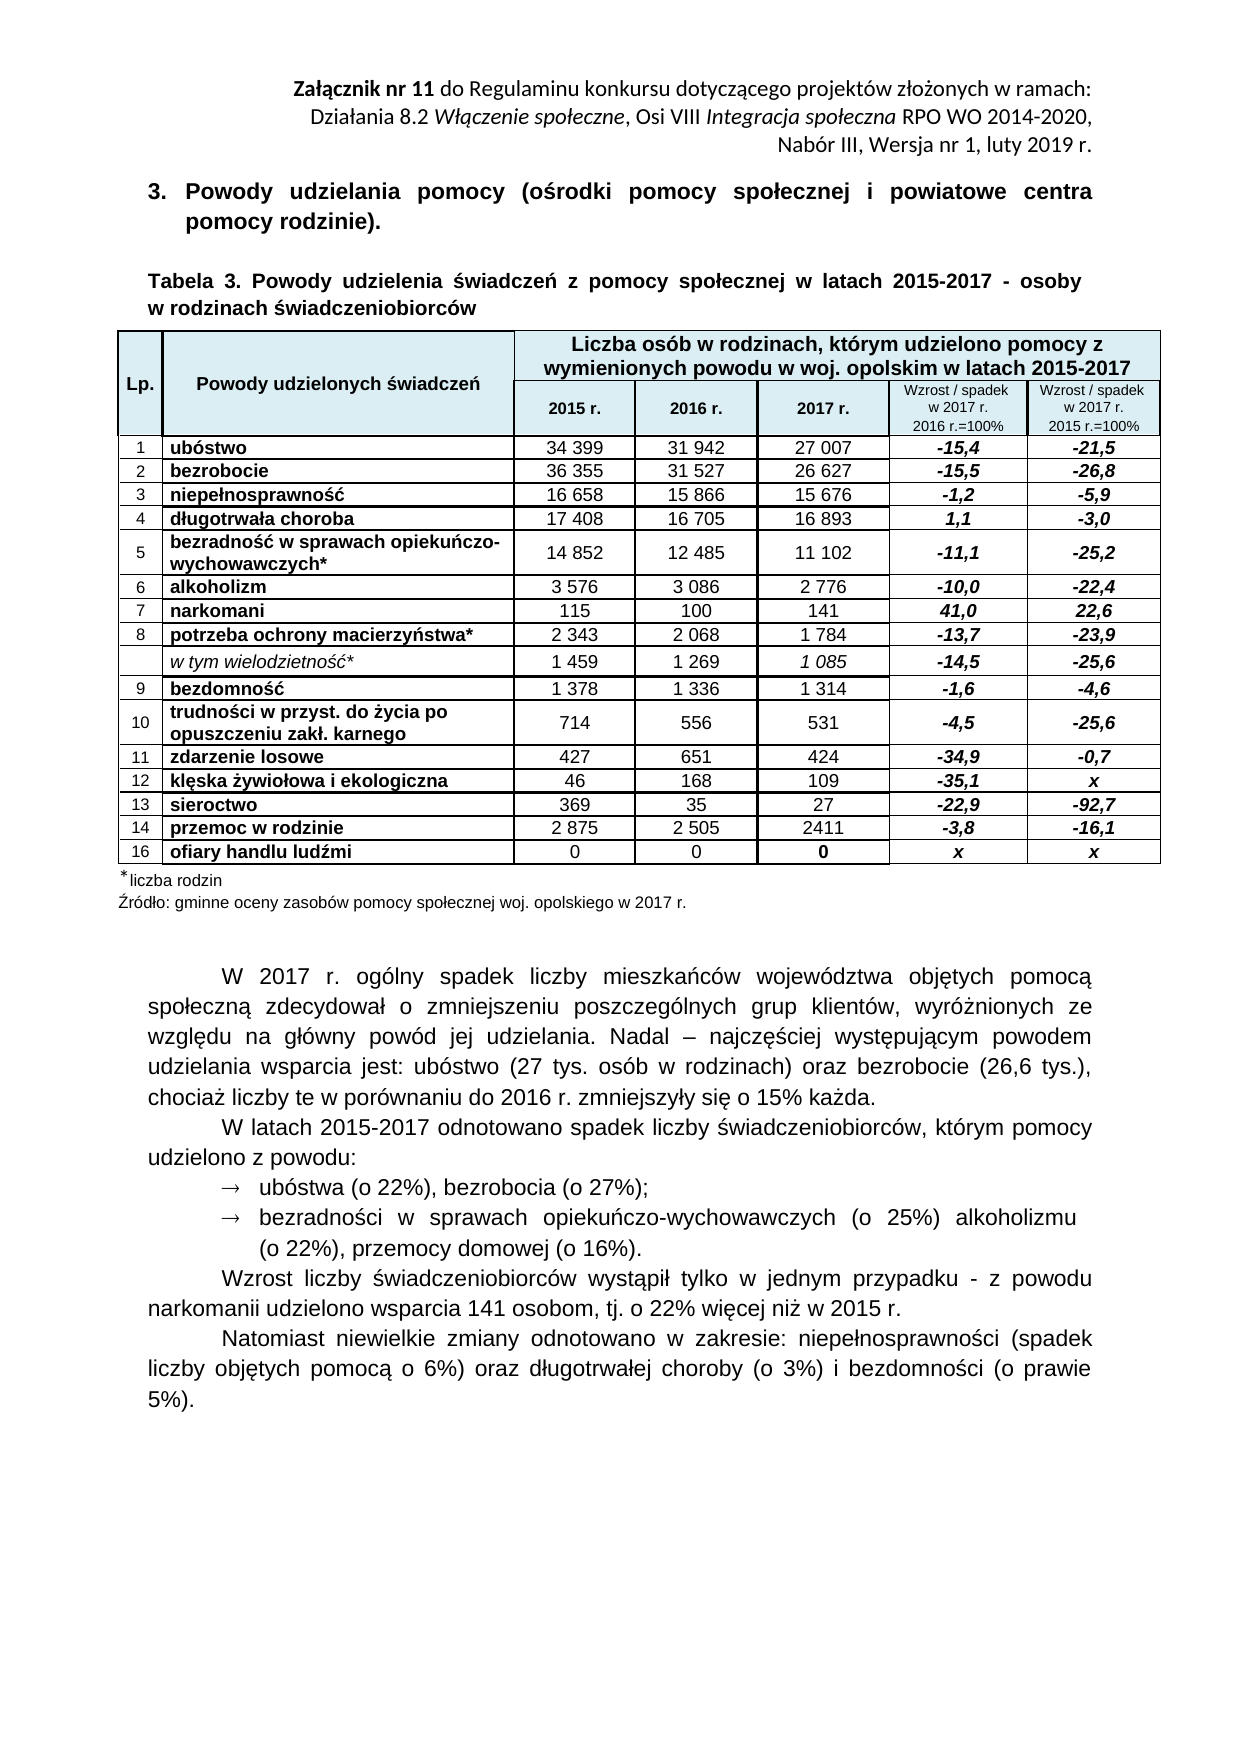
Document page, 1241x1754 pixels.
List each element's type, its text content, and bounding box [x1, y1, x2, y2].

table_cell 16 705 [636, 508, 756, 529]
table_cell 2 343 [515, 624, 634, 645]
table_cell 35 [636, 794, 756, 815]
table_cell 11 [119, 745, 162, 768]
table_cell 2017 r. [759, 381, 888, 434]
table_cell Wzrost / spadek w 2017 r. [1029, 381, 1159, 416]
table_cell 369 [515, 794, 634, 815]
text Źródło: gminne oceny zasobów pomocy społecznej woj. opolskiego w 2017 r. [118, 892, 1093, 912]
table_cell bezradność w sprawach opiekuńczo-wychowawczych* [163, 531, 513, 574]
table_cell 12 [119, 769, 162, 791]
table_cell -25,6 [1028, 700, 1160, 744]
table_cell 1 784 [759, 624, 889, 645]
table_cell 2015 r.=100% [1029, 416, 1159, 434]
text W 2017 r. ogólny spadek liczby mieszkańców województwa objętych pomocą społeczną zdecydował o zmniejszeniu poszczególnych grup klientów, wyróżnionych ze względu na główny powód jej udzielania. Nadal – najczęściej występującym powodem udzielania wsparcia jest: ubóstwo (27 tys. osób w rodzinach) oraz bezrobocie (26,6 tys.), chociaż liczby te w porównaniu do 2016 r. zmniejszyły się o 15% każda. [148, 963, 1093, 1110]
table_cell -1,2 [890, 483, 1027, 505]
table_cell 14 [119, 816, 162, 839]
table_cell 0 [759, 841, 889, 862]
table_cell 1 269 [636, 647, 756, 675]
table_cell Wzrost / spadek w 2017 r. [890, 381, 1026, 416]
table_cell 556 [636, 701, 756, 744]
table_cell zdarzenie losowe [163, 746, 513, 768]
table_cell -15,5 [890, 459, 1027, 482]
table_cell 427 [515, 746, 634, 768]
table_cell w tym wielodzietność* [163, 647, 513, 675]
table_cell -4,6 [1028, 676, 1160, 699]
list bezradności w sprawach opiekuńczo-wychowawczych (o 25%) alkoholizmu (o 22%), przemocy domowej (o 16%). [221, 1204, 1093, 1261]
table_cell 27 [759, 794, 889, 815]
table_cell 27 007 [759, 437, 889, 458]
table_cell 1 336 [636, 678, 756, 699]
table_cell 10 [119, 700, 162, 744]
table_cell -11,1 [890, 530, 1027, 574]
table_cell -26,8 [1028, 459, 1160, 482]
table_cell potrzeba ochrony macierzyństwa* [163, 624, 513, 645]
list Powody udzielania pomocy (ośrodki pomocy społecznej i powiatowe centra pomocy rodzinie). [148, 178, 1093, 235]
table_cell -92,7 [1028, 793, 1160, 815]
table_cell -35,1 [890, 769, 1027, 791]
table_cell -14,5 [890, 646, 1027, 675]
table_cell 1 [119, 436, 162, 458]
table_cell przemoc w rodzinie [163, 817, 513, 839]
table_cell 2 875 [515, 817, 634, 839]
table_cell 3 [119, 483, 162, 505]
table_header Lp. [119, 332, 161, 434]
text *liczba rodzin [118, 864, 1093, 892]
table_cell 14 852 [515, 531, 634, 574]
table_cell 16 658 [515, 484, 634, 505]
table_cell 31 942 [636, 437, 756, 458]
table_cell 13 [119, 792, 162, 815]
table_cell klęska żywiołowa i ekologiczna [163, 770, 513, 791]
table_cell 168 [636, 770, 756, 791]
table_cell 2 [119, 459, 162, 482]
table_cell 1 459 [515, 647, 634, 675]
table_cell alkoholizm [163, 576, 513, 598]
table_cell 2 068 [636, 624, 756, 645]
table_cell niepełnosprawność [163, 484, 513, 505]
table_cell 2016 r.=100% [890, 416, 1026, 434]
table_cell 424 [759, 746, 889, 768]
table_cell 12 485 [636, 531, 756, 574]
table_cell sieroctwo [163, 794, 513, 815]
table_cell x [1028, 769, 1160, 791]
table_cell 3 576 [515, 576, 634, 598]
table_cell -25,6 [1028, 646, 1160, 675]
table_cell -25,2 [1028, 530, 1160, 574]
table_cell 100 [636, 600, 756, 622]
table_cell 8 [119, 623, 162, 645]
table_cell 7 [119, 599, 162, 622]
table_cell 115 [515, 600, 634, 622]
table_cell 41,0 [890, 599, 1027, 622]
table_cell 1,1 [890, 506, 1027, 529]
table_cell 4 [119, 506, 162, 529]
table_cell 2 776 [759, 576, 889, 598]
table_cell bezdomność [163, 678, 513, 699]
table_cell 714 [515, 701, 634, 744]
table_cell -4,5 [890, 700, 1027, 744]
table_cell -3,8 [890, 816, 1027, 839]
table_cell 15 676 [759, 484, 889, 505]
table_cell 0 [636, 841, 756, 862]
table_cell długotrwała choroba [163, 508, 513, 529]
table_cell 531 [759, 701, 889, 744]
table_cell x [890, 840, 1027, 862]
table_cell 5 [119, 530, 162, 574]
table_cell [119, 646, 162, 675]
table_cell 109 [759, 770, 889, 791]
table_cell 2015 r. [515, 381, 634, 434]
table_header Powody udzielonych świadczeń [164, 332, 514, 434]
table_cell trudności w przyst. do życia po opuszczeniu zakł. karnego [163, 701, 513, 744]
table_cell 36 355 [515, 460, 634, 482]
table_cell 1 085 [759, 647, 889, 675]
list ubóstwa (o 22%), bezrobocia (o 27%); [221, 1174, 1093, 1201]
table_cell ofiary handlu ludźmi [163, 841, 513, 862]
text W latach 2015-2017 odnotowano spadek liczby świadczeniobiorców, którym pomocy udzielono z powodu: [148, 1114, 1093, 1170]
table_cell -3,0 [1028, 506, 1160, 529]
table_cell -23,9 [1028, 623, 1160, 645]
table_cell -10,0 [890, 575, 1027, 598]
table_cell 16 893 [759, 508, 889, 529]
table_cell 11 102 [759, 531, 889, 574]
table_cell -0,7 [1028, 745, 1160, 768]
table_cell 2 505 [636, 817, 756, 839]
table_cell -15,4 [890, 436, 1027, 458]
text Wzrost liczby świadczeniobiorców wystąpił tylko w jednym przypadku - z powodu narkomanii udzielono wsparcia 141 osobom, tj. o 22% więcej niż w 2015 r. [148, 1265, 1093, 1321]
table_cell -22,9 [890, 793, 1027, 815]
table_cell 1 314 [759, 678, 889, 699]
table_cell 34 399 [515, 437, 634, 458]
table_cell -21,5 [1028, 436, 1160, 458]
table_cell 15 866 [636, 484, 756, 505]
table_cell 26 627 [759, 460, 889, 482]
table_cell narkomani [163, 600, 513, 622]
table_cell 46 [515, 770, 634, 791]
table_cell -34,9 [890, 745, 1027, 768]
table_cell 1 378 [515, 678, 634, 699]
text Natomiast niewielkie zmiany odnotowano w zakresie: niepełnosprawności (spadek liczby objętych pomocą o 6%) oraz długotrwałej choroby (o 3%) i bezdomności (o prawie 5%). [148, 1325, 1093, 1412]
table_cell ubóstwo [163, 437, 513, 458]
table_cell 0 [515, 841, 634, 862]
table_header Liczba osób w rodzinach, którym udzielono pomocy z wymienionych powodu w woj. opolskim w latach 2015-2017 [515, 331, 1160, 380]
table_cell 6 [119, 575, 162, 598]
table_cell 3 086 [636, 576, 756, 598]
table_cell 141 [759, 600, 889, 622]
table_cell -16,1 [1028, 816, 1160, 839]
text Tabela 3. Powody udzielenia świadczeń z pomocy społecznej w latach 2015-2017 - osoby w rodzinach świadczeniobiorców [148, 269, 1093, 320]
table_cell -22,4 [1028, 575, 1160, 598]
table_cell -1,6 [890, 676, 1027, 699]
table_cell bezrobocie [163, 460, 513, 482]
table_cell 9 [119, 676, 162, 699]
table_cell 16 [119, 840, 162, 862]
table_cell 31 527 [636, 460, 756, 482]
table_cell 17 408 [515, 508, 634, 529]
table_cell 651 [636, 746, 756, 768]
table_cell 2016 r. [636, 381, 756, 434]
table_cell -13,7 [890, 623, 1027, 645]
table_cell 22,6 [1028, 599, 1160, 622]
table_cell 2411 [759, 817, 889, 839]
table_cell -5,9 [1028, 483, 1160, 505]
table_cell x [1028, 840, 1160, 862]
